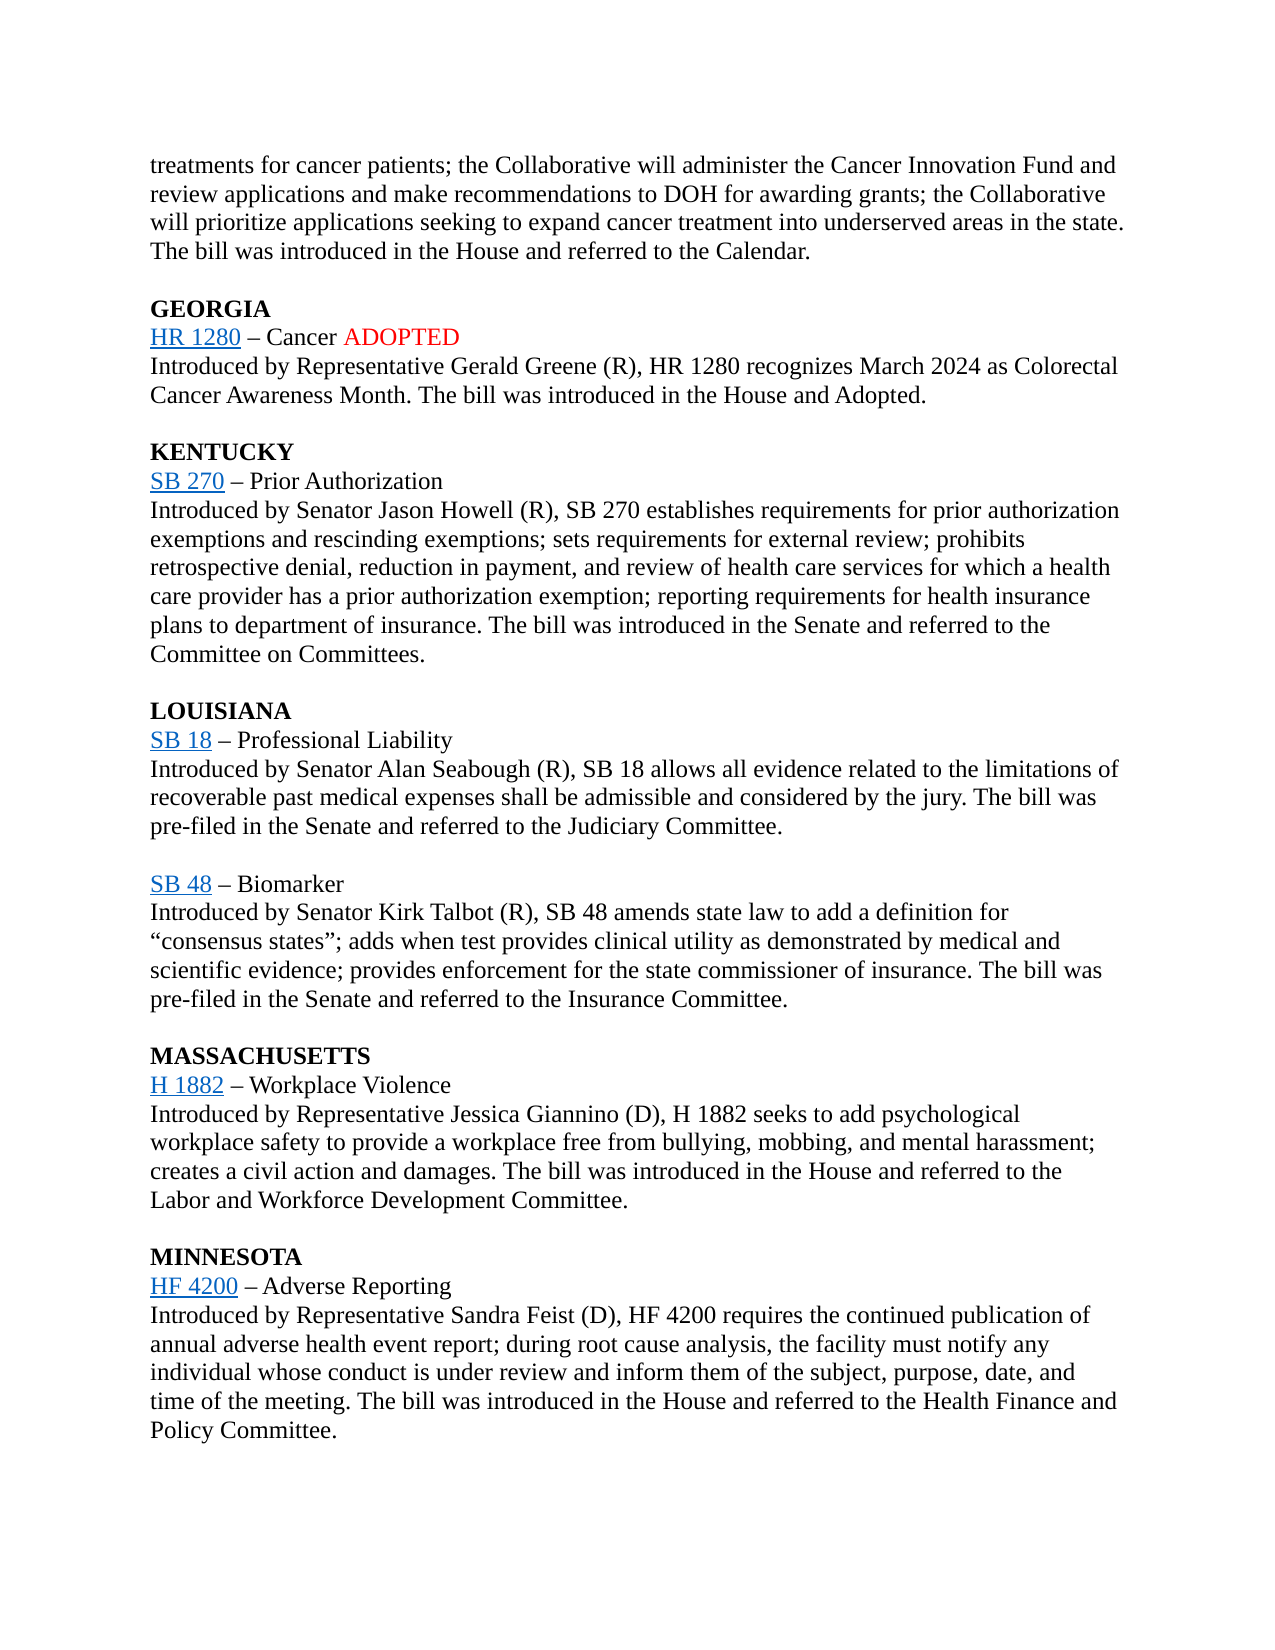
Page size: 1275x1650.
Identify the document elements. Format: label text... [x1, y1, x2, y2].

text H 1882 – Workplace Violence [150, 1070, 1125, 1099]
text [150, 150, 1125, 265]
text KENTUCKY [150, 437, 1125, 466]
text SB 48 – Biomarker [150, 869, 1125, 897]
text MINNESOTA [150, 1242, 1125, 1271]
text HF 4200 – Adverse Reporting [150, 1271, 1125, 1300]
text Introduced by Representative Gerald Greene (R), HR 1280 recognizes March 2024 as Colorectal Cancer Awareness Month. The bill was introduced in the House and Adopted. [150, 351, 1125, 409]
text MASSACHUSETTS [150, 1041, 1125, 1070]
text SB 270 – Prior Authorization [150, 466, 1125, 495]
text Introduced by Representative Sandra Feist (D), HF 4200 requires the continued publication of annual adverse health event report; during root cause analysis, the facility must notify any individual whose conduct is under review and inform them of the subject, purpose, date, and time of the meeting. The bill was introduced in the House and referred to the Health Finance and Policy Committee. [150, 1300, 1125, 1444]
text HR 1280 – Cancer ADOPTED [150, 322, 1125, 351]
text LOUISIANA [150, 696, 1125, 725]
text SB 18 – Professional Liability [150, 725, 1125, 754]
text Introduced by Senator Kirk Talbot (R), SB 48 amends state law to add a definition for “consensus states”; adds when test provides clinical utility as demonstrated by medical and scientific evidence; provides enforcement for the state commissioner of insurance. The bill was pre-filed in the Senate and referred to the Insurance Committee. [150, 897, 1125, 1012]
text Introduced by Senator Alan Seabough (R), SB 18 allows all evidence related to the limitations of recoverable past medical expenses shall be admissible and considered by the jury. The bill was pre-filed in the Senate and referred to the Judiciary Committee. [150, 754, 1125, 840]
text Introduced by Senator Jason Howell (R), SB 270 establishes requirements for prior authorization exemptions and rescinding exemptions; sets requirements for external review; prohibits retrospective denial, reduction in payment, and review of health care services for which a health care provider has a prior authorization exemption; reporting requirements for health insurance plans to department of insurance. The bill was introduced in the Senate and referred to the Committee on Committees. [150, 495, 1125, 667]
text Introduced by Representative Jessica Giannino (D), H 1882 seeks to add psychological workplace safety to provide a workplace free from bullying, mobbing, and mental harassment; creates a civil action and damages. The bill was introduced in the House and referred to the Labor and Workforce Development Committee. [150, 1099, 1125, 1214]
text GEORGIA [150, 294, 1125, 322]
